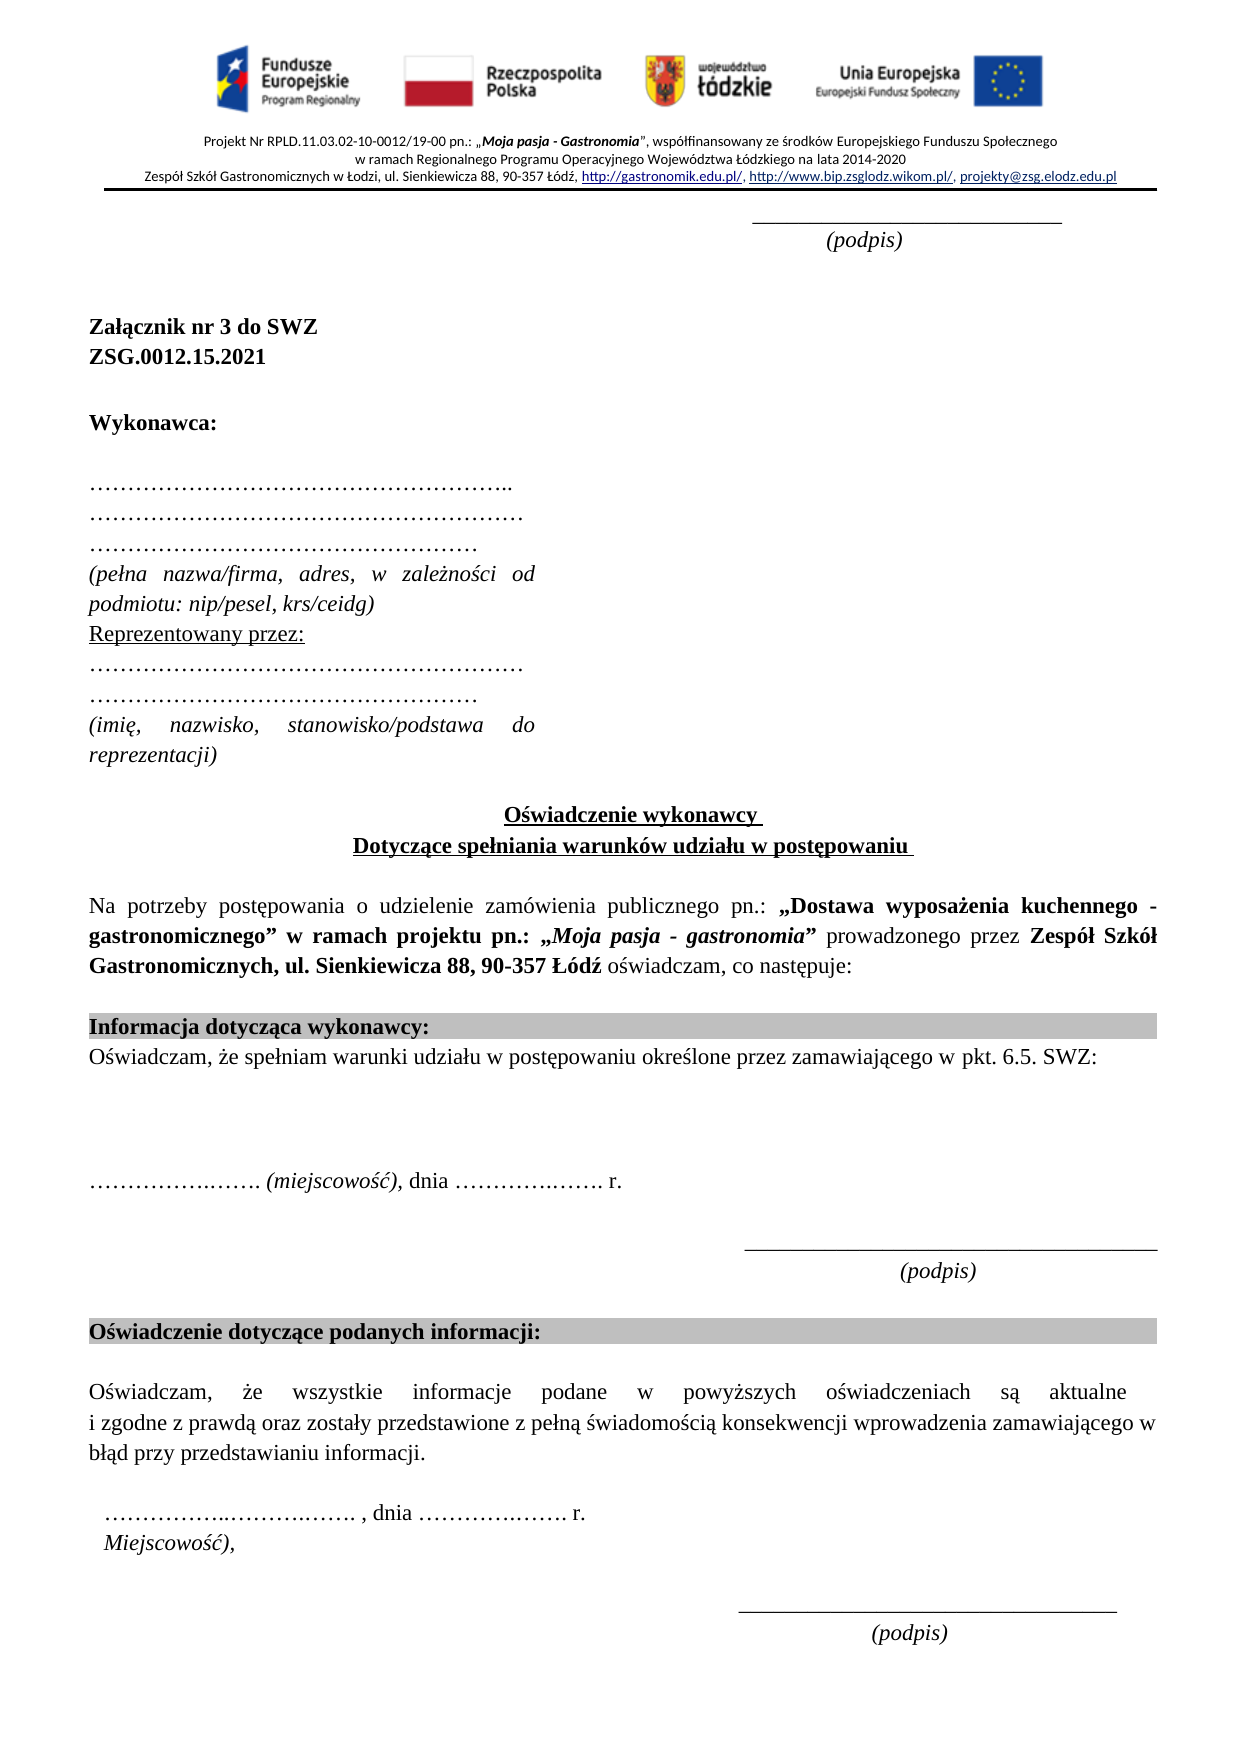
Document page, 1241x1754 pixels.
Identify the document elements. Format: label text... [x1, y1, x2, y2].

text Reprezentowany przez: [89, 620, 1157, 647]
text Oświadczam, że spełniam warunki udziału w postępowaniu określone przez zamawiającego w pkt. 6.5. SWZ: [89, 1043, 1157, 1069]
text ……………..……….……. , dnia ………….……. r. [103, 1499, 1157, 1526]
text Oświadczam, że wszystkie informacje podane w powyższych oświadczeniach są aktualne i zgodne z prawdą oraz zostały przedstawione z pełną świadomością konsekwencji wprowadzenia zamawiającego w błąd przy przedstawianiu informacji. [89, 1378, 1157, 1465]
text ZSG.0012.15.2021 [89, 343, 1157, 369]
text Informacja dotycząca wykonawcy: [89, 1013, 1157, 1039]
text (podpis) [799, 1619, 1157, 1645]
text (podpis) [679, 226, 1157, 252]
text Oświadczenie wykonawcy [103, 802, 1157, 828]
text Załącznik nr 3 do SWZ [89, 313, 1157, 339]
text ___________________________ [88, 200, 1157, 226]
text (imię, nazwisko, stanowisko/podstawa do reprezentacji) [89, 711, 537, 767]
text Miejscowość), [103, 1529, 1157, 1556]
picture [199, 29, 1062, 132]
text ………………………………………………..……………………………………………………………………………………………… [89, 469, 537, 556]
text Na potrzeby postępowania o udzielenie zamówienia publicznego pn.: „Dostawa wyposażenia kuchennego - gastronomicznego” w ramach projektu pn.: „Moja pasja - gastronomia” prowadzonego przez Zespół Szkół Gastronomicznych, ul. Sienkiewicza 88, 90-357 Łódź oświadczam, co następuje: [89, 892, 1157, 979]
text _________________________________ [739, 1589, 1157, 1615]
text (pełna nazwa/firma, adres, w zależności od podmiotu: nip/pesel, krs/ceidg) [89, 560, 537, 616]
text Wykonawca: [89, 409, 1157, 435]
text Oświadczenie dotyczące podanych informacji: [89, 1318, 1157, 1344]
text Dotyczące spełniania warunków udziału w postępowaniu [103, 832, 1157, 858]
text ……………………………………………………………………………………………… [89, 651, 537, 707]
text …………….……. (miejscowość), dnia ………….……. r. [89, 1167, 1157, 1193]
text ____________________________________ [103, 1227, 1157, 1254]
text (podpis) [826, 1257, 1157, 1284]
